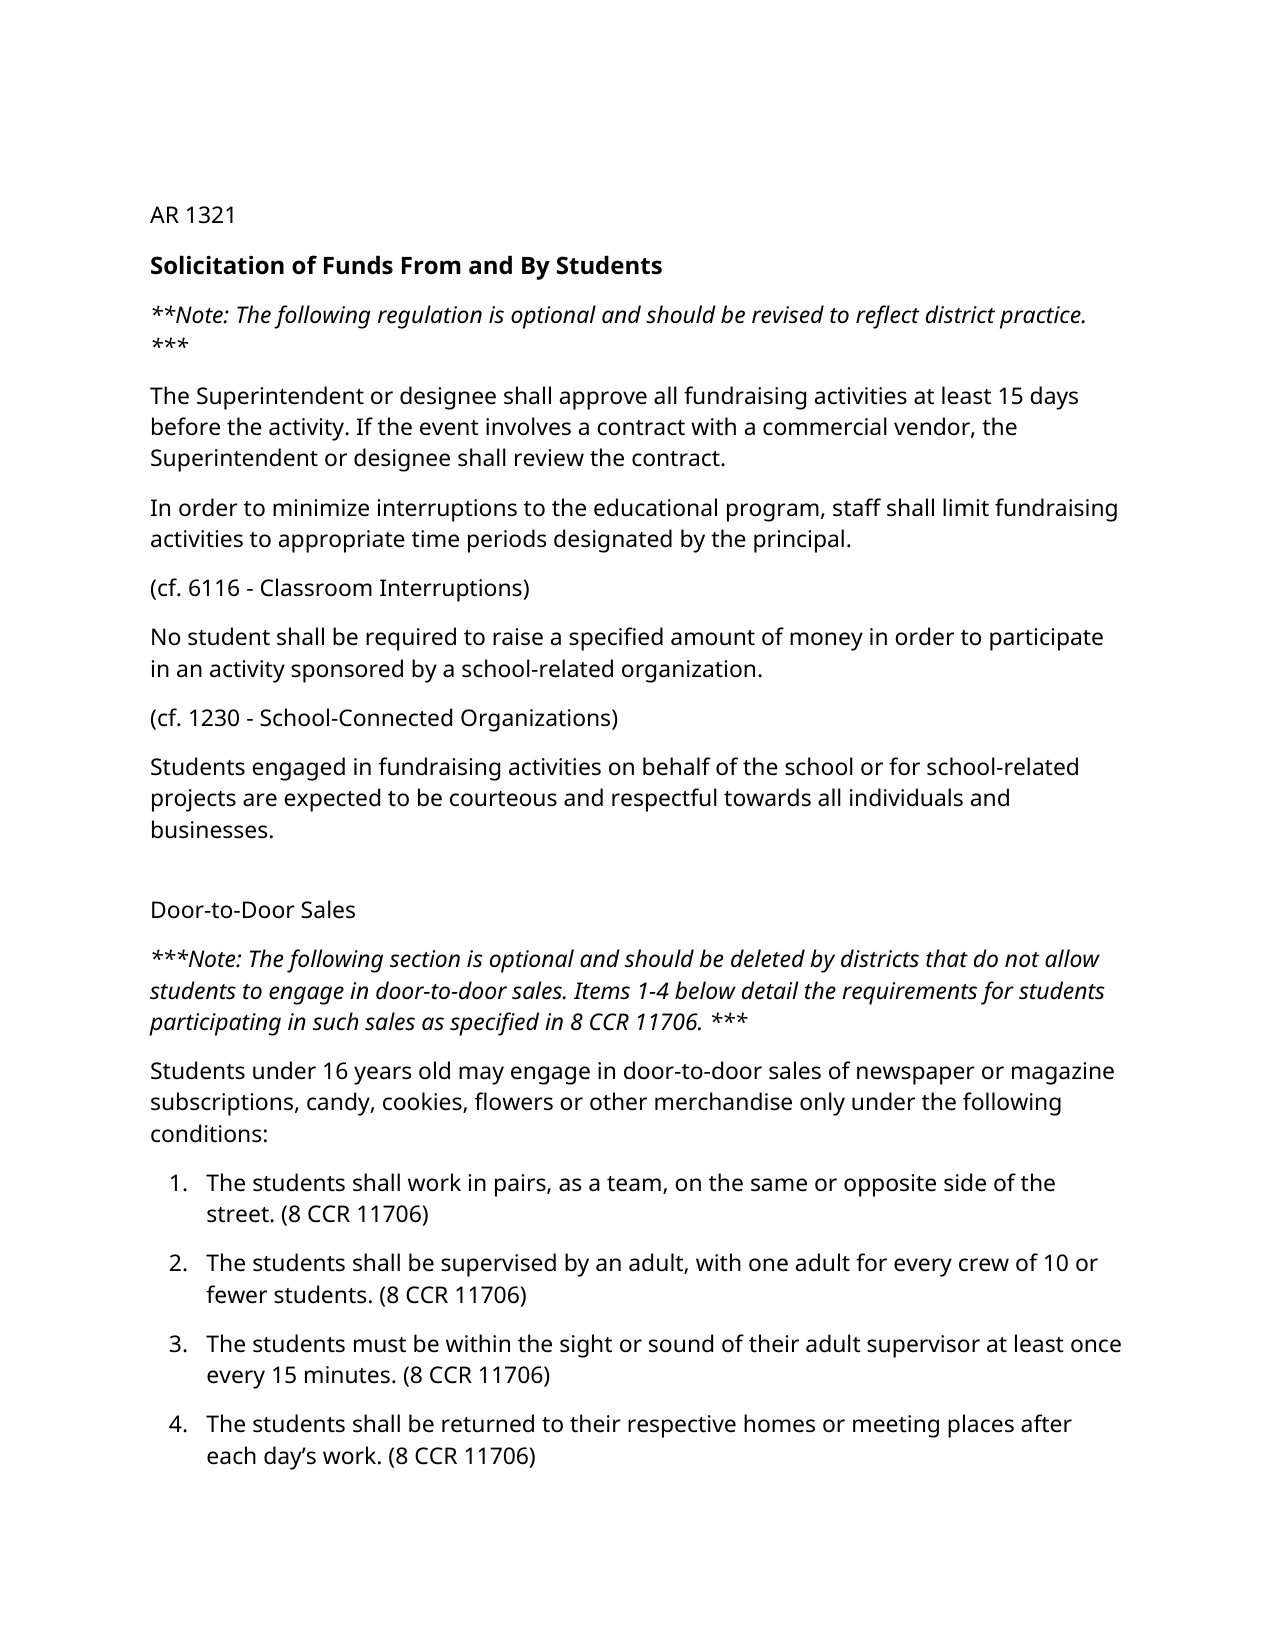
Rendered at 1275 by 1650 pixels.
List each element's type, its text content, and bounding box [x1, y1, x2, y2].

text In order to minimize interruptions to the educational program, staff shall limit fundraising activities to appropriate time periods designated by the principal. [150, 491, 1125, 554]
text The Superintendent or designee shall approve all fundraising activities at least 15 days before the activity. If the event involves a contract with a commercial vendor, the Superintendent or designee shall review the contract. [150, 380, 1125, 473]
text Solicitation of Funds From and By Students [150, 248, 1125, 281]
text Door-to-Door Sales [150, 863, 1125, 925]
text 1. The students shall work in pairs, as a team, on the same or opposite side of the street. (8 CCR 11706) [169, 1167, 1125, 1229]
text **Note: The following regulation is optional and should be revised to reflect district practice. *** [150, 299, 1125, 362]
text (cf. 1230 - School-Connected Organizations) [150, 702, 1125, 733]
text 4. The students shall be returned to their respective homes or meeting places after each day’s work. (8 CCR 11706) [169, 1408, 1125, 1471]
text AR 1321 [150, 199, 1125, 231]
text No student shall be required to raise a specified amount of money in order to participate in an activity sponsored by a school-related organization. [150, 621, 1125, 684]
text 3. The students must be within the sight or sound of their adult supervisor at least once every 15 minutes. (8 CCR 11706) [169, 1328, 1125, 1390]
text (cf. 6116 - Classroom Interruptions) [150, 572, 1125, 603]
text Students under 16 years old may engage in door-to-door sales of newspaper or magazine subscriptions, candy, cookies, flowers or other merchandise only under the following conditions: [150, 1055, 1125, 1149]
text 2. The students shall be supervised by an adult, with one adult for every crew of 10 or fewer students. (8 CCR 11706) [169, 1247, 1125, 1310]
text ***Note: The following section is optional and should be deleted by districts that do not allow students to engage in door-to-door sales. Items 1-4 below detail the requirements for students participating in such sales as specified in 8 CCR 11706. *** [150, 943, 1125, 1037]
text Students engaged in fundraising activities on behalf of the school or for school-related projects are expected to be courteous and respectful towards all individuals and businesses. [150, 751, 1125, 845]
